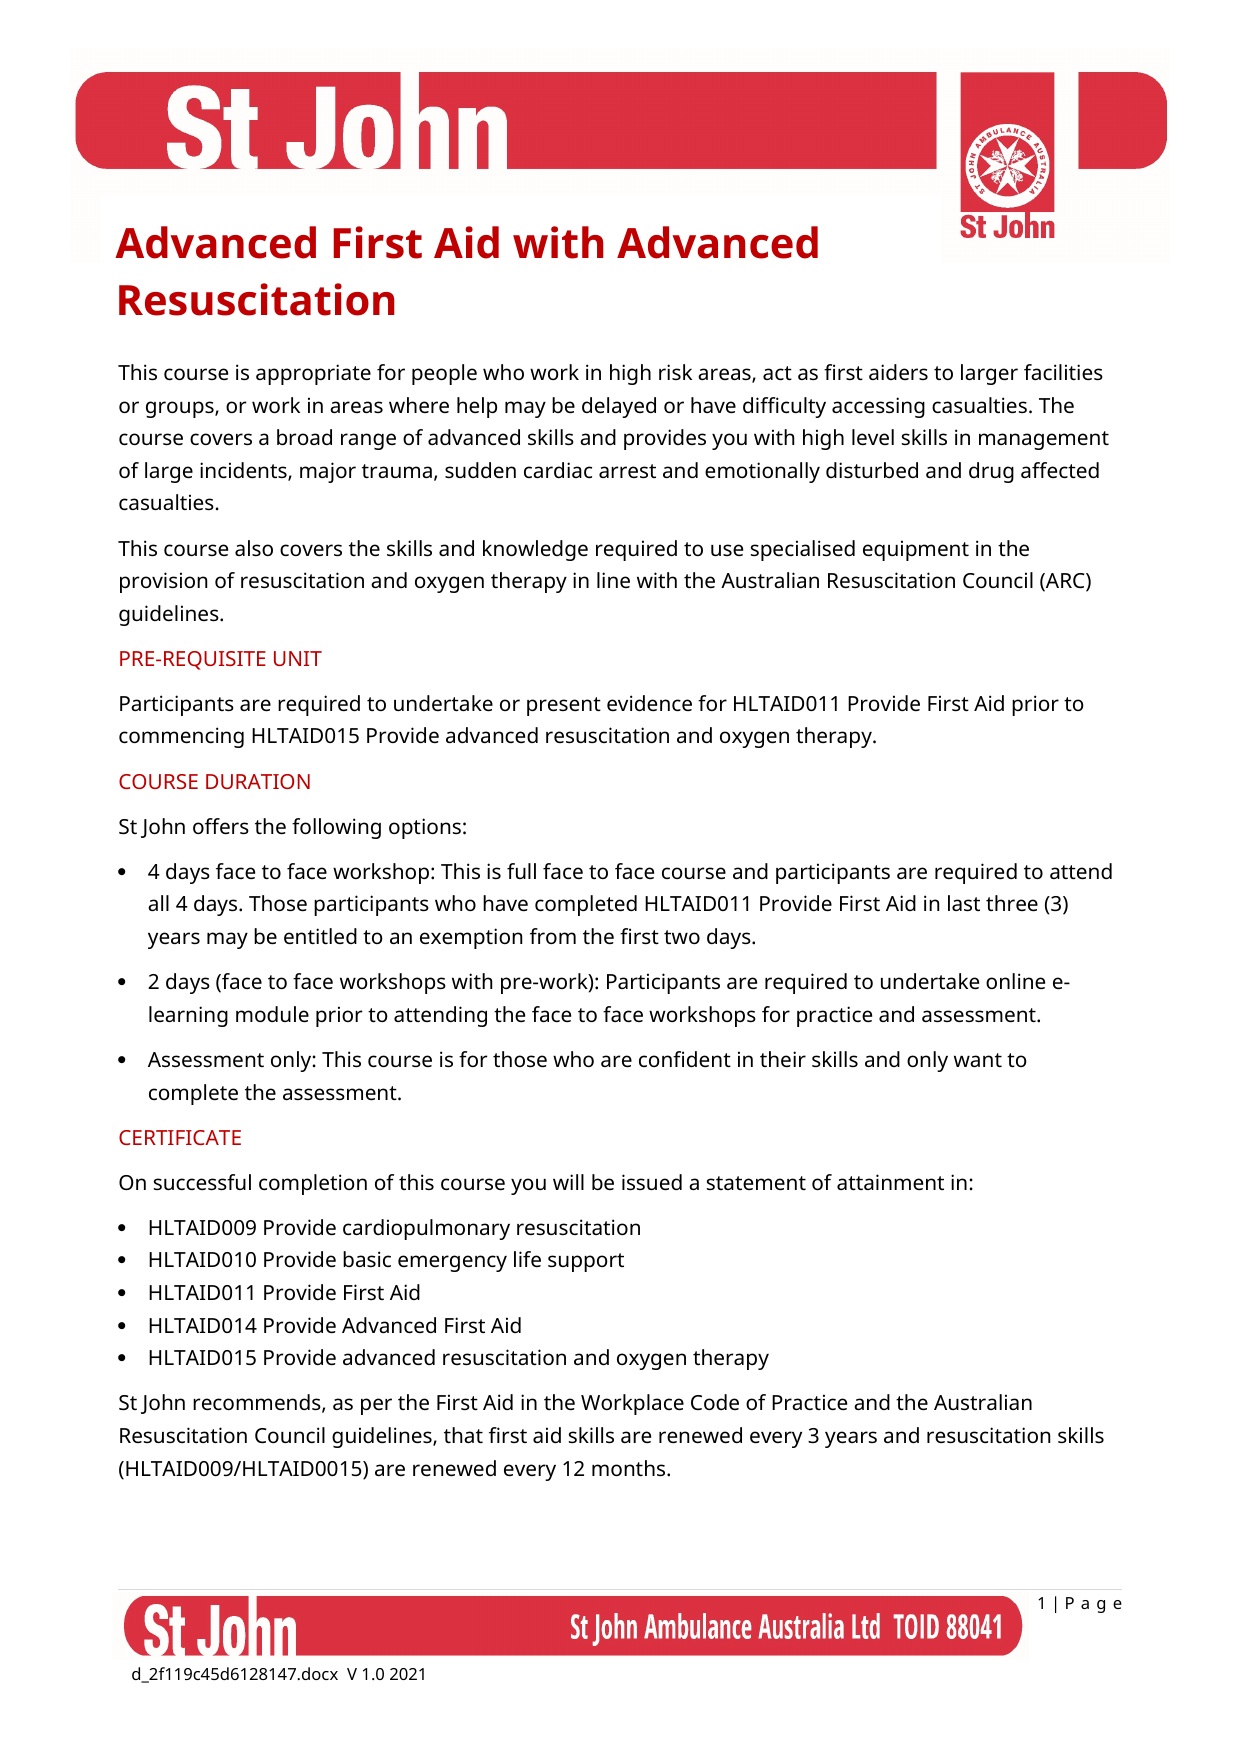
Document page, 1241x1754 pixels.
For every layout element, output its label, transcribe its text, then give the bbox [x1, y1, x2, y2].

text St John recommends, as per the First Aid in the Workplace Code of Practice and the Australian Resuscitation Council guidelines, that first aid skills are renewed every 3 years and resuscitation skills (HLTAID009/HLTAID0015) are renewed every 12 months. [118, 1388, 1122, 1482]
list Assessment only: This course is for those who are confident in their skills and only want to complete the assessment. [118, 1045, 1122, 1106]
list HLTAID014 Provide Advanced First Aid [118, 1311, 1122, 1339]
list HLTAID011 Provide First Aid [118, 1278, 1122, 1307]
text COURSE DURATION [118, 767, 1122, 795]
text PRE-REQUISITE UNIT [118, 644, 1122, 672]
text CERTIFICATE [118, 1123, 1122, 1151]
text This course is appropriate for people who work in high risk areas, act as first aiders to larger facilities or groups, or work in areas where help may be delayed or have difficulty accessing casualties. The course covers a broad range of advanced skills and provides you with high level skills in management of large incidents, major trauma, sudden cardiac arrest and emotionally disturbed and drug affected casualties. [118, 358, 1122, 517]
text On successful completion of this course you will be issued a statement of attainment in: [118, 1168, 1122, 1196]
text This course also covers the skills and knowledge required to use specialised equipment in the provision of resuscitation and oxygen therapy in line with the Australian Resuscitation Council (ARC) guidelines. [118, 534, 1122, 627]
picture [70, 48, 1171, 263]
text Participants are required to undertake or present evidence for HLTAID011 Provide First Aid prior to commencing HLTAID015 Provide advanced resuscitation and oxygen therapy. [118, 689, 1122, 750]
list HLTAID010 Provide basic emergency life support [118, 1246, 1122, 1274]
picture [112, 1592, 1029, 1659]
list HLTAID009 Provide cardiopulmonary resuscitation [118, 1213, 1122, 1241]
list 4 days face to face workshop: This is full face to face course and participants are required to attend all 4 days. Those participants who have completed HLTAID011 Provide First Aid in last three (3) years may be entitled to an exemption from the first two days. [118, 857, 1122, 951]
list HLTAID015 Provide advanced resuscitation and oxygen therapy [118, 1343, 1122, 1372]
list 2 days (face to face workshops with pre-work): Participants are required to undertake online e-learning module prior to attending the face to face workshops for practice and assessment. [118, 967, 1122, 1028]
text St John offers the following options: [118, 812, 1122, 840]
